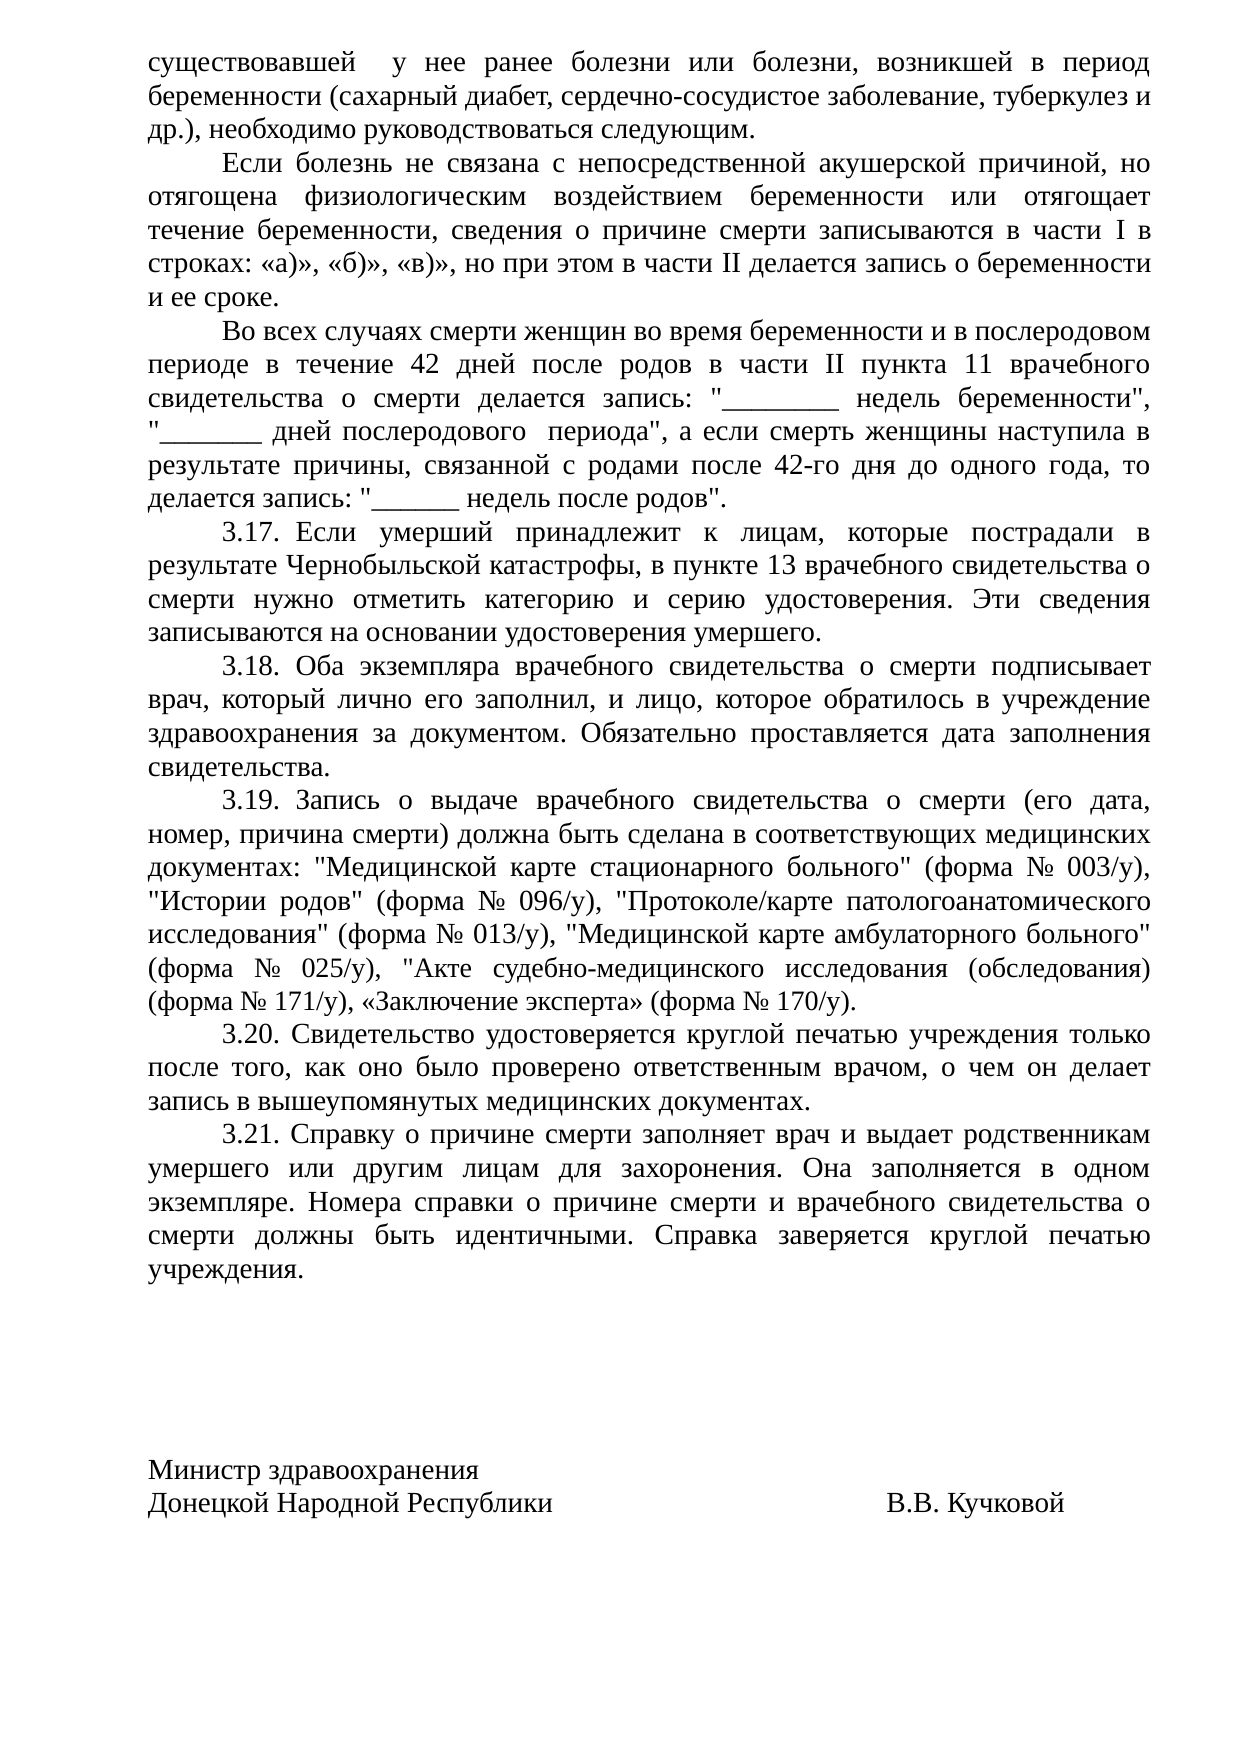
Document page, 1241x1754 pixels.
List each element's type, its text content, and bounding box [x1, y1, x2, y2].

list 3.18. Оба экземпляра врачебного свидетельства о смерти подписывает врач, который лично его заполнил, и лицо, которое обратилось в учреждение здравоохранения за документом. Обязательно проставляется дата заполнения свидетельства. [148, 648, 1152, 782]
text Донецкой Народной Республики В.В. Кучковой [148, 1486, 1152, 1519]
list Во всех случаях смерти женщин во время беременности и в послеродовом периоде в течение 42 дней после родов в части II пункта 11 врачебного свидетельства о смерти делается запись: "________ недель беременности", "_______ дней послеродового периода", а если смерть женщины наступила в результате причины, связанной с родами после 42-го дня до одного года, то делается запись: "______ недель после родов". [148, 313, 1152, 514]
list 3.17. Если умерший принадлежит к лицам, которые пострадали в результате Чернобыльской катастрофы, в пункте 13 врачебного свидетельства о смерти нужно отметить категорию и серию удостоверения. Эти сведения записываются на основании удостоверения умершего. [148, 514, 1152, 648]
text 3.21. Справку о причине смерти заполняет врач и выдает родственникам умершего или другим лицам для захоронения. Она заполняется в одном экземпляре. Номера справки о причине смерти и врачебного свидетельства о смерти должны быть идентичными. Справка заверяется круглой печатью учреждения. [148, 1117, 1152, 1284]
list 3.19. Запись о выдаче врачебного свидетельства о смерти (его дата, номер, причина смерти) должна быть сделана в соответствующих медицинских документах: "Медицинской карте стационарного больного" (форма № 003/у), "Истории родов" (форма № 096/у), "Протоколе/карте патологоанатомического исследования" (форма № 013/у), "Медицинской карте амбулаторного больного" (форма № 025/у), "Акте судебно-медицинского исследования (обследования) (форма № 171/у), «Заключение эксперта» (форма № 170/у). [148, 782, 1152, 1016]
text Министр здравоохранения [148, 1452, 1152, 1486]
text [148, 44, 1152, 145]
list 3.20. Свидетельство удостоверяется круглой печатью учреждения только после того, как оно было проверено ответственным врачом, о чем он делает запись в вышеупомянутых медицинских документах. [148, 1016, 1152, 1117]
text Если болезнь не связана с непосредственной акушерской причиной, но отягощена физиологическим воздействием беременности или отягощает течение беременности, сведения о причине смерти записываются в части I в строках: «а)», «б)», «в)», но при этом в части II делается запись о беременности и ее сроке. [148, 145, 1152, 313]
